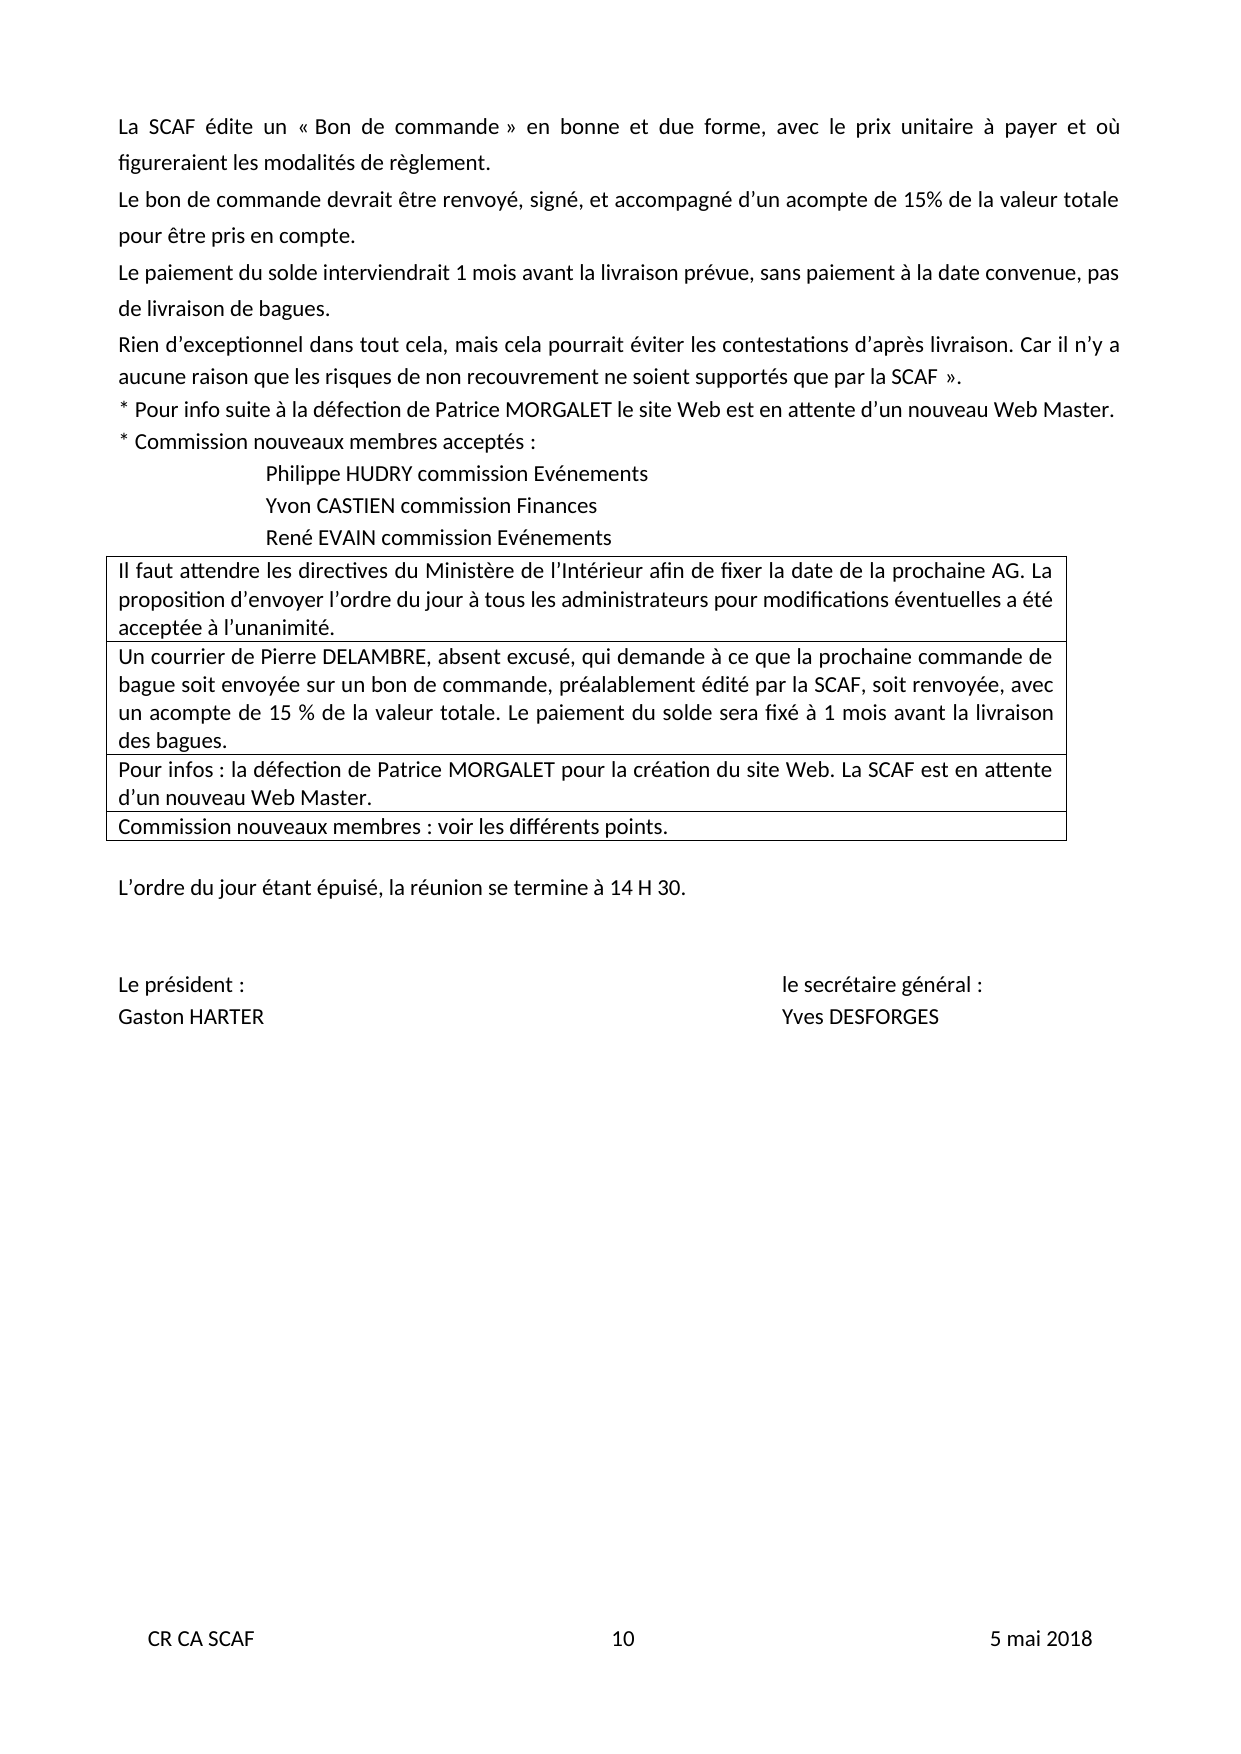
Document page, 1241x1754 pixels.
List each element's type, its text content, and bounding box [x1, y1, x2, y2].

text * Commission nouveaux membres acceptés : [118, 427, 1122, 455]
text Rien d’exceptionnel dans tout cela, mais cela pourrait éviter les contestations d’après livraison. Car il n’y a aucune raison que les risques de non recouvrement ne soient supportés que par la SCAF ». [118, 330, 1122, 391]
table_cell Un courrier de Pierre DELAMBRE, absent excusé, qui demande à ce que la prochaine commande de bague soit envoyée sur un bon de commande, préalablement édité par la SCAF, soit renvoyée, avec un acompte de 15 % de la valeur totale. Le paiement du solde sera fixé à 1 mois avant la livraison des bagues. [107, 642, 1066, 754]
text Le président : le secrétaire général : [118, 970, 1122, 998]
text * Pour info suite à la défection de Patrice MORGALET le site Web est en attente d’un nouveau Web Master. [118, 395, 1122, 423]
text René EVAIN commission Evénements [118, 523, 1122, 551]
text La SCAF édite un « Bon de commande » en bonne et due forme, avec le prix unitaire à payer et où figureraient les modalités de règlement. [118, 112, 1122, 177]
text Yvon CASTIEN commission Finances [118, 491, 1122, 519]
text Le bon de commande devrait être renvoyé, signé, et accompagné d’un acompte de 15% de la valeur totale pour être pris en compte. [118, 185, 1122, 249]
table_cell Pour infos : la défection de Patrice MORGALET pour la création du site Web. La SCAF est en attente d’un nouveau Web Master. [107, 755, 1066, 811]
table_cell Commission nouveaux membres : voir les différents points. [107, 812, 1066, 840]
table_header Il faut attendre les directives du Ministère de l’Intérieur afin de fixer la date de la prochaine AG. La proposition d’envoyer l’ordre du jour à tous les administrateurs pour modifications éventuelles a été acceptée à l’unanimité. [107, 557, 1066, 641]
text L’ordre du jour étant épuisé, la réunion se termine à 14 H 30. [118, 873, 1122, 901]
text Le paiement du solde interviendrait 1 mois avant la livraison prévue, sans paiement à la date convenue, pas de livraison de bagues. [118, 258, 1122, 322]
text Philippe HUDRY commission Evénements [118, 459, 1122, 487]
text Gaston HARTER Yves DESFORGES [118, 1002, 1122, 1030]
